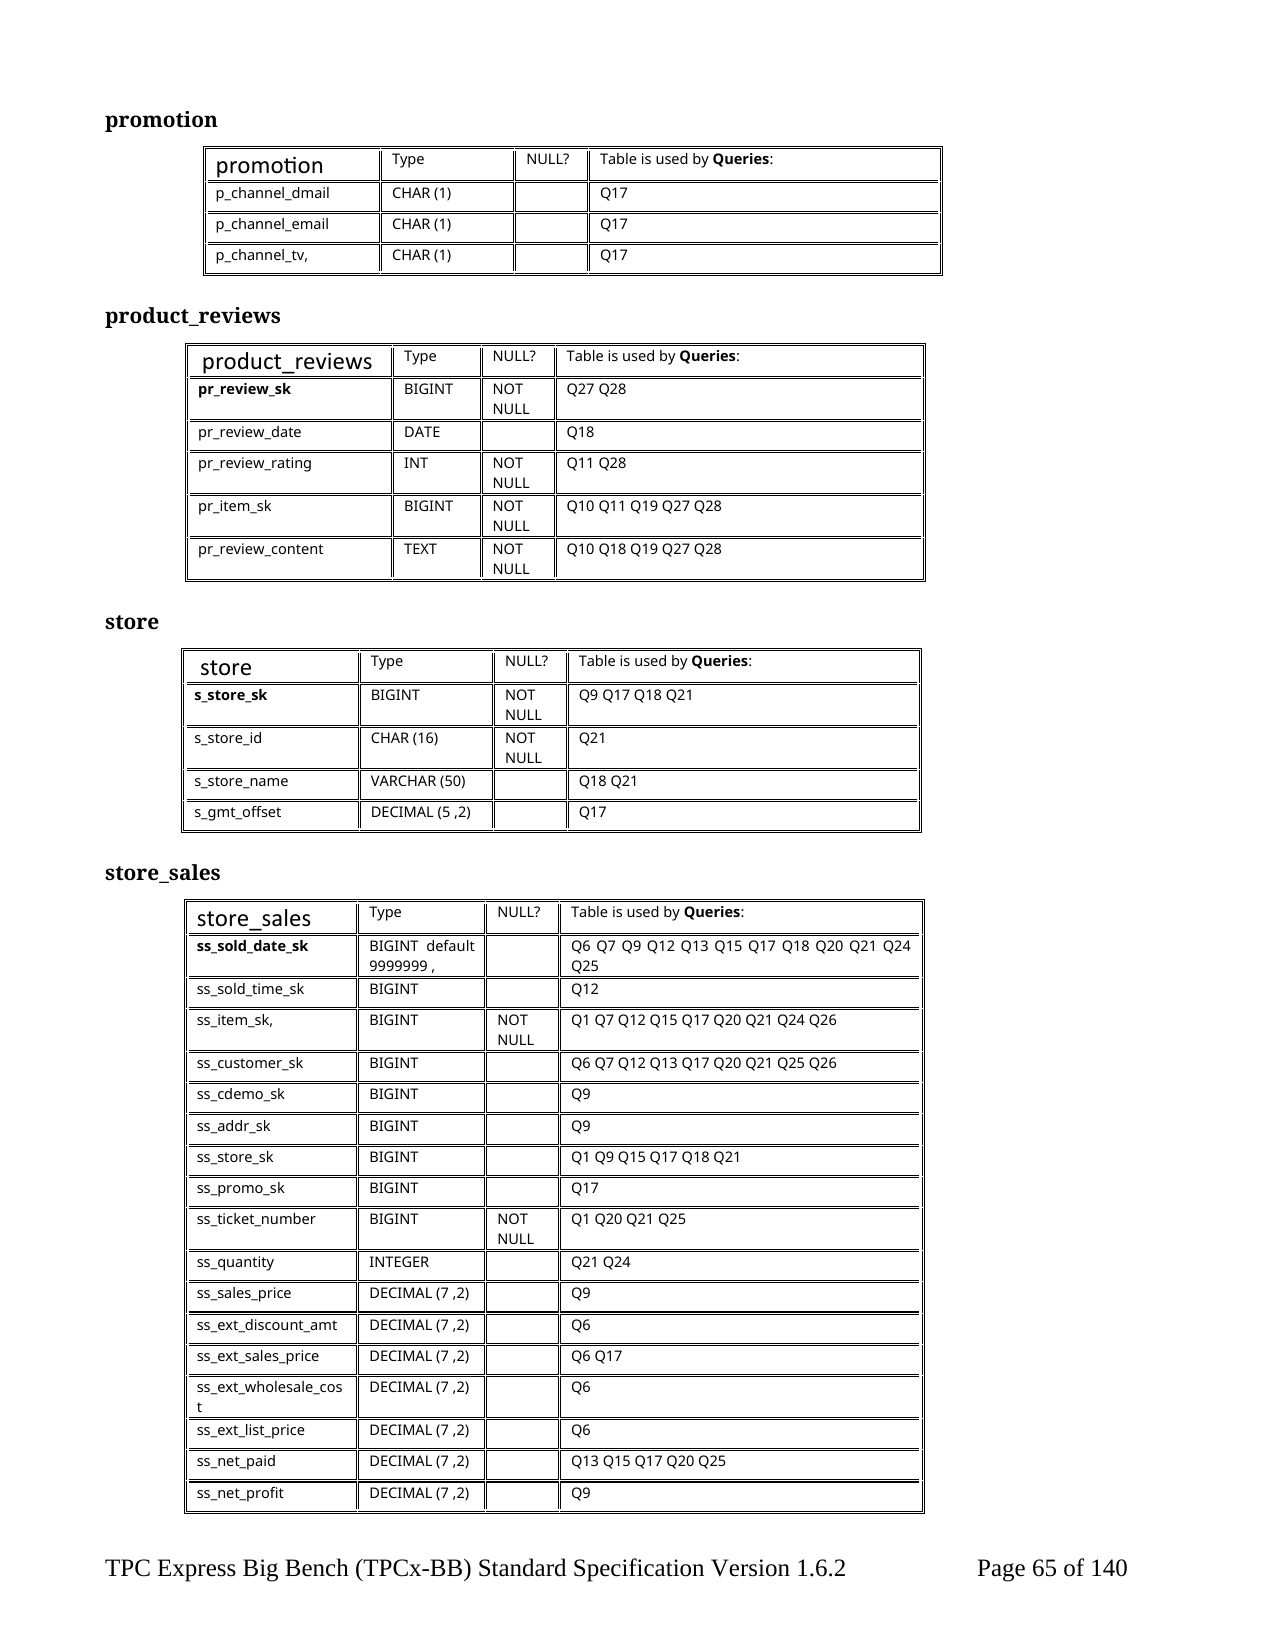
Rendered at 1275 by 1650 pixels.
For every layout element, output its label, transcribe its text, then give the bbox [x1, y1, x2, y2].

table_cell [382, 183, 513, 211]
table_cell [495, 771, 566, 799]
text store_sales [105, 858, 1170, 887]
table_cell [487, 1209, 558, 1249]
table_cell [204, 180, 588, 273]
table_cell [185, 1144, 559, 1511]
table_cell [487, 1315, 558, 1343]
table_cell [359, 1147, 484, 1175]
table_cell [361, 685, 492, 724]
text store [105, 607, 1170, 636]
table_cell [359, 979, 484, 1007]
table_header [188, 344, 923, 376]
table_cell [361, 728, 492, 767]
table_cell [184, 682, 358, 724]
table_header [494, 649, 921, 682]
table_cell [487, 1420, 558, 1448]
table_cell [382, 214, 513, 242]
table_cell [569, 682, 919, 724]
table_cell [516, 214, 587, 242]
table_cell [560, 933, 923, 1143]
text product_reviews [105, 301, 1170, 330]
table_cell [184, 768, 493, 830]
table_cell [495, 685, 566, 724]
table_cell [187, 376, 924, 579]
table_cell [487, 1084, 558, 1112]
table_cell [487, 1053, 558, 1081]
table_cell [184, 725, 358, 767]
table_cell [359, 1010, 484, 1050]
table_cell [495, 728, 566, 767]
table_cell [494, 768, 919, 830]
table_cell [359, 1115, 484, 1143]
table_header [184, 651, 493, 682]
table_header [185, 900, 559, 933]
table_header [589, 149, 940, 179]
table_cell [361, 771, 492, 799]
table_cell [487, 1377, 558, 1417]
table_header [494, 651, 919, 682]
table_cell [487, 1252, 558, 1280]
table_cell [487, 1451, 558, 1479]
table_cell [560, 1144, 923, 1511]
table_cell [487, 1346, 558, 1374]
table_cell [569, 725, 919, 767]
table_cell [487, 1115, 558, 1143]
text promotion [105, 105, 1170, 133]
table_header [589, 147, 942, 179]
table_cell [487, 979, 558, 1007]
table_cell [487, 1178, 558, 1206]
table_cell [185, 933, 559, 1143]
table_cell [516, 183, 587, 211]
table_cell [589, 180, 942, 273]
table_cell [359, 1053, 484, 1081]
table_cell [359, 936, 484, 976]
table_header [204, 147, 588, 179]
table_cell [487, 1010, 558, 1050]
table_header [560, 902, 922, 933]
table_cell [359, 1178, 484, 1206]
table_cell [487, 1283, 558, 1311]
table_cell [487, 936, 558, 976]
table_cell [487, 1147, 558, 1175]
